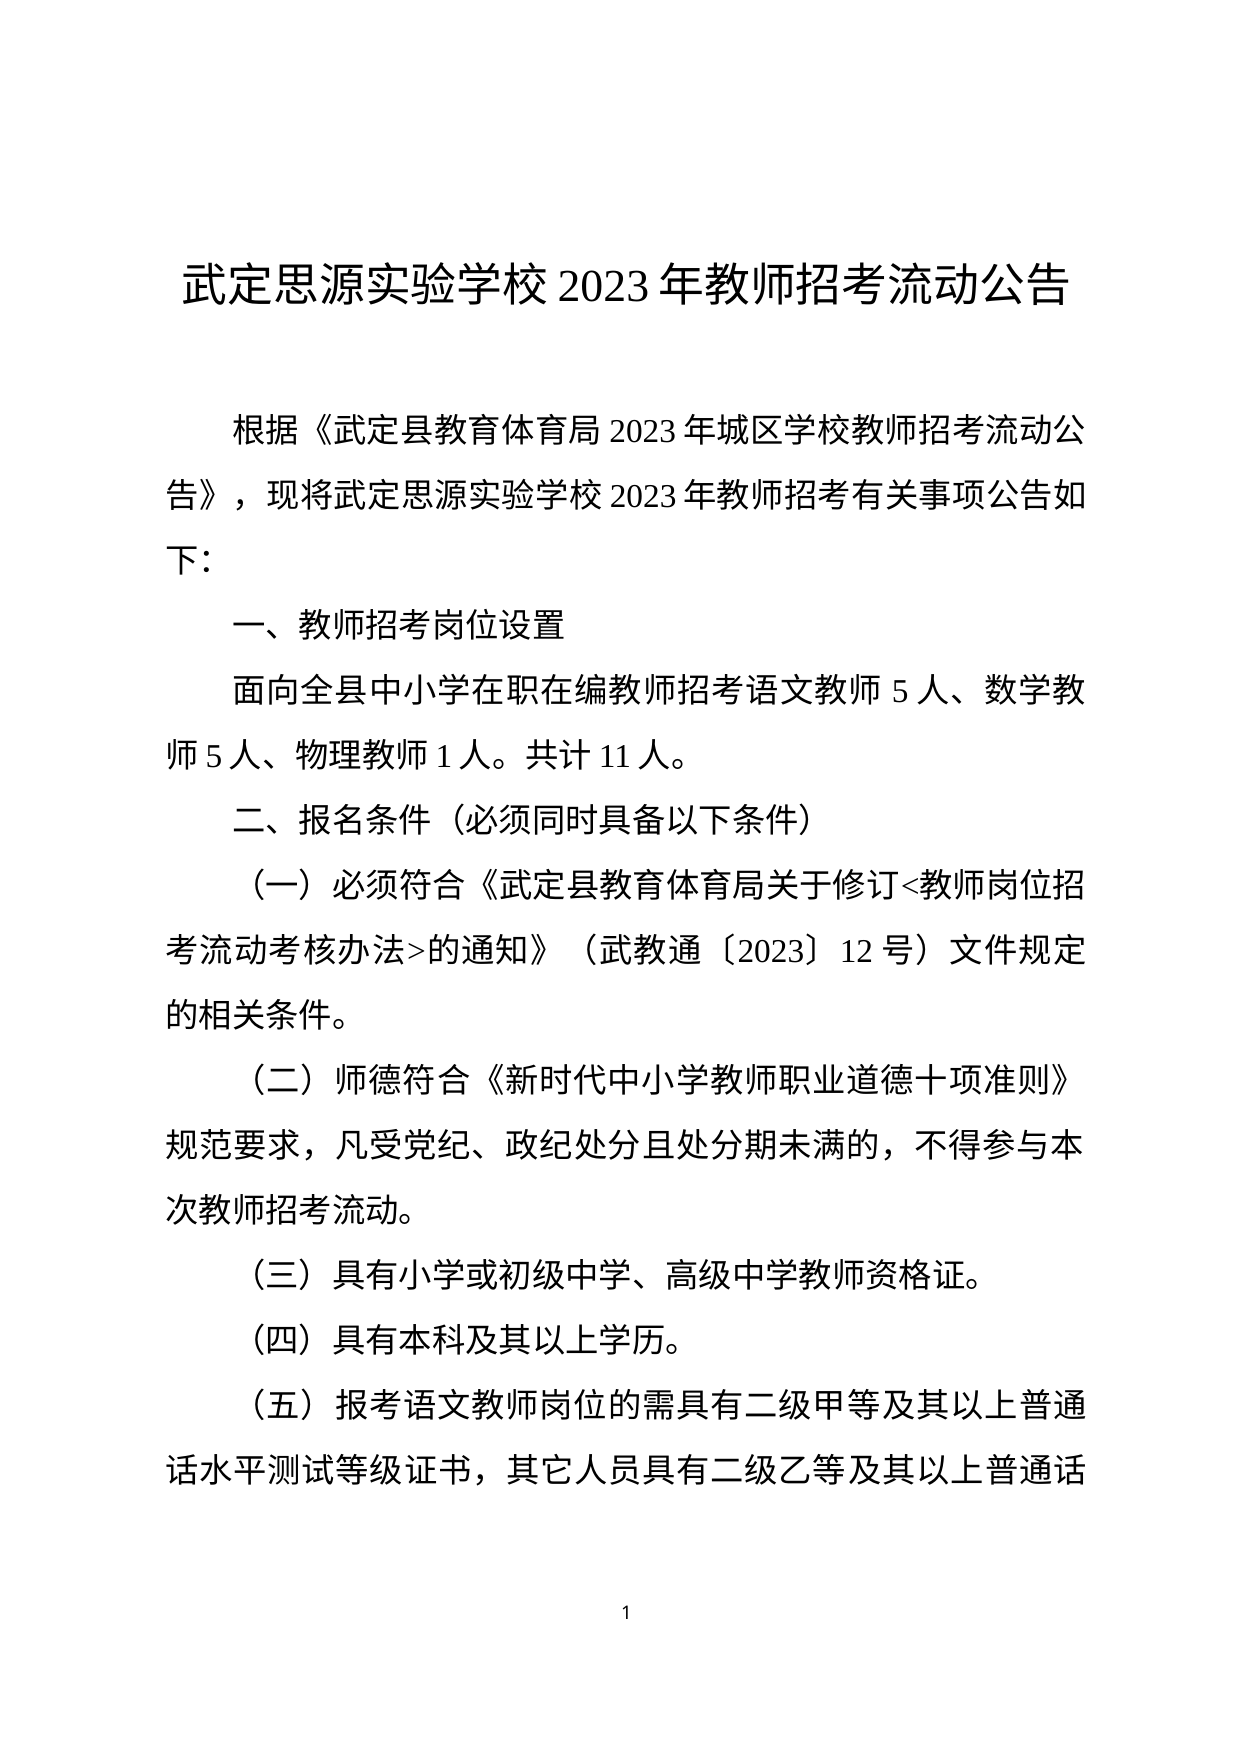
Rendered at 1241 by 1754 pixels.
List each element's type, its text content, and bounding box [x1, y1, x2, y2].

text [165, 1370, 1087, 1500]
text 二、报名条件（必须同时具备以下条件） [165, 785, 1087, 850]
text （二）师德符合《新时代中小学教师职业道德十项准则》规范要求，凡受党纪、政纪处分且处分期未满的，不得参与本次教师招考流动。 [165, 1045, 1087, 1240]
text 武定思源实验学校2023年教师招考流动公告 [165, 233, 1087, 330]
text （四）具有本科及其以上学历。 [165, 1305, 1087, 1370]
text （一）必须符合《武定县教育体育局关于修订<教师岗位招考流动考核办法>的通知》（武教通〔2023〕12号）文件规定的相关条件。 [165, 850, 1087, 1045]
text 根据《武定县教育体育局2023年城区学校教师招考流动公告》，现将武定思源实验学校2023年教师招考有关事项公告如下： [165, 395, 1087, 590]
text 一、教师招考岗位设置 [165, 590, 1087, 655]
text 面向全县中小学在职在编教师招考语文教师5人、数学教师5人、物理教师1人。共计11人。 [165, 655, 1087, 785]
text （三）具有小学或初级中学、高级中学教师资格证。 [165, 1240, 1087, 1305]
